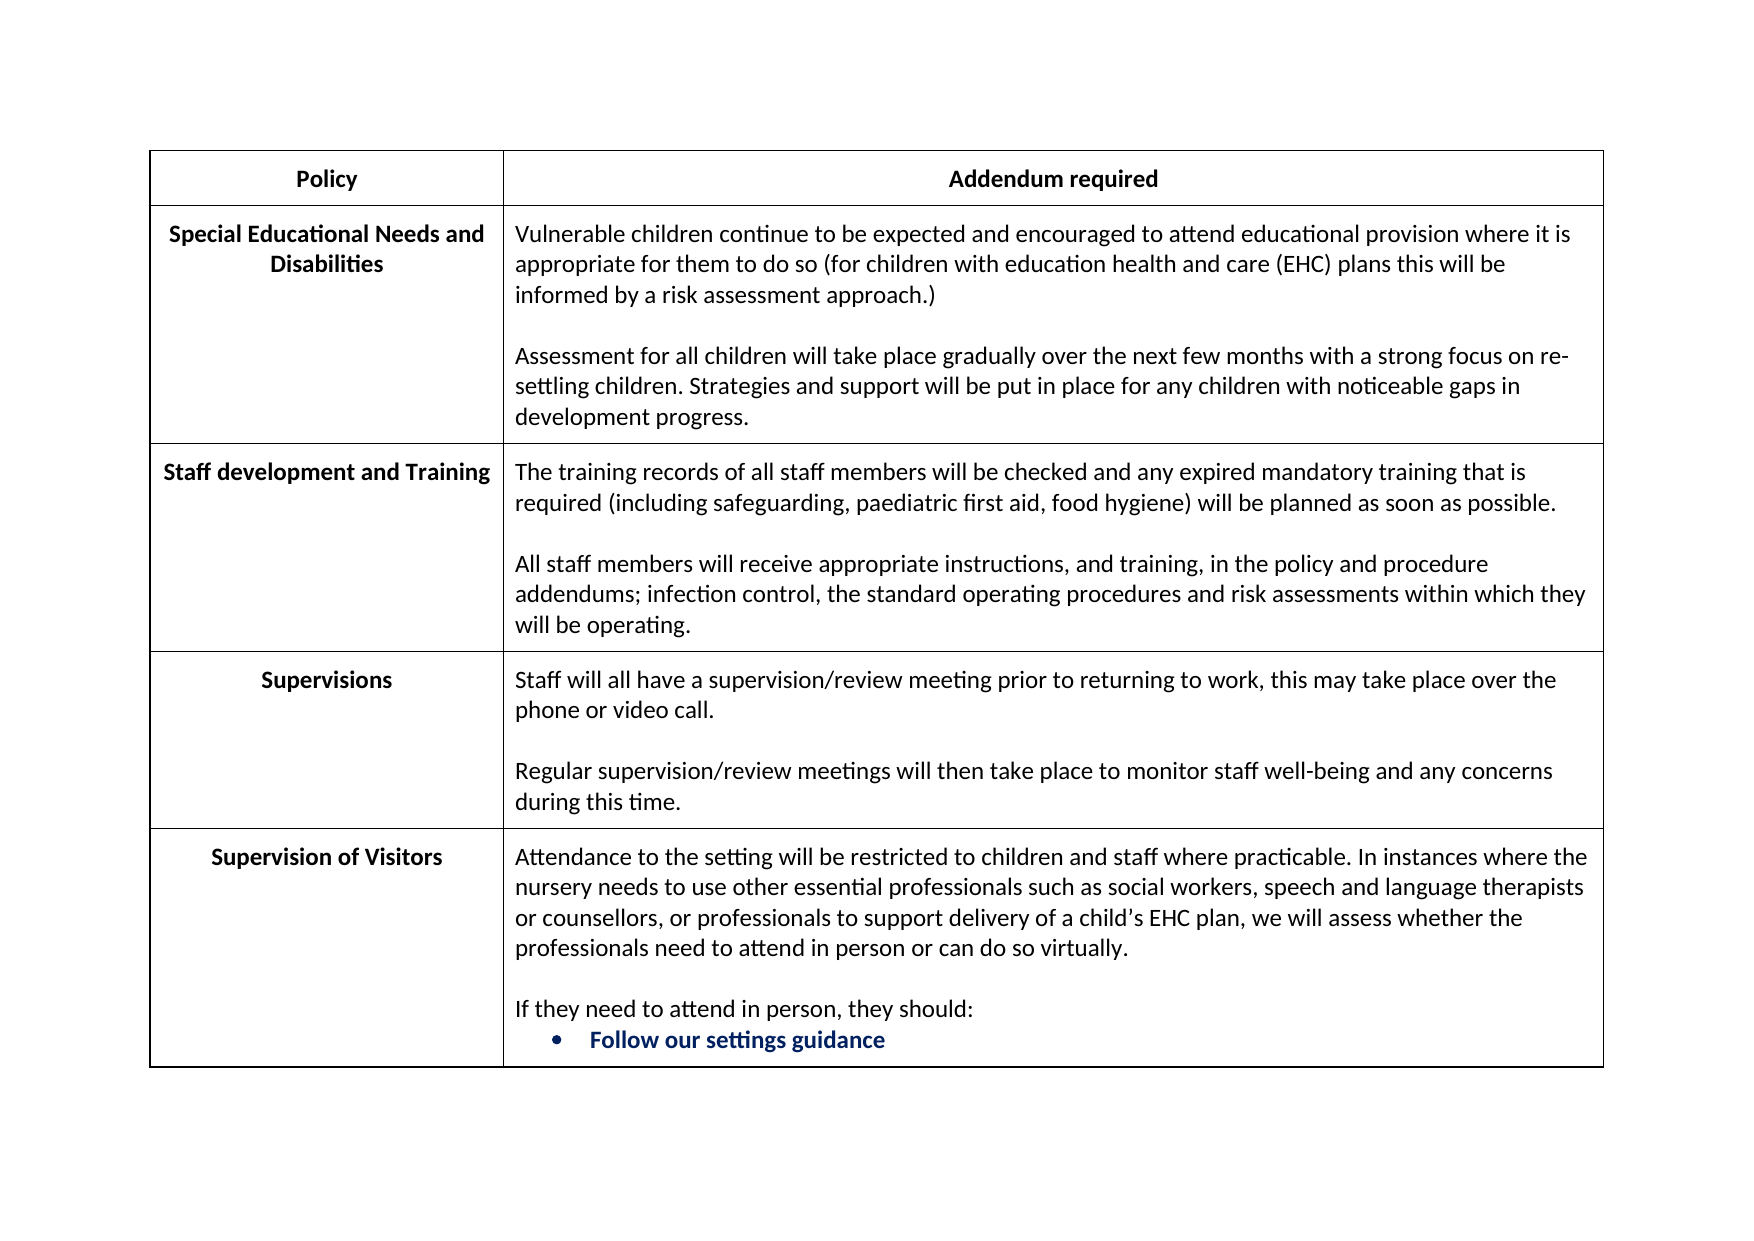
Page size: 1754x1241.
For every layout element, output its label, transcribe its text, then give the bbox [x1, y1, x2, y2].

table_cell Staff will all have a supervision/review meeting prior to returning to work, this may take place over the phone or video call. Regular supervision/review meetings will then take place to monitor staff well-being and any concerns during this time. [504, 652, 1603, 828]
table_header Addendum required [504, 151, 1603, 205]
table_cell Vulnerable children continue to be expected and encouraged to attend educational provision where it is appropriate for them to do so (for children with education health and care (EHC) plans this will be informed by a risk assessment approach.) Assessment for all children will take place gradually over the next few months with a strong focus on re-settling children. Strategies and support will be put in place for any children with noticeable gaps in development progress. [504, 206, 1603, 443]
table_cell Supervisions [151, 652, 503, 828]
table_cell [504, 829, 1603, 1066]
table_cell Supervision of Visitors [151, 829, 503, 1066]
table_header Policy [151, 151, 503, 205]
table_cell Special Educational Needs and Disabilities [151, 206, 503, 443]
table_cell The training records of all staff members will be checked and any expired mandatory training that is required (including safeguarding, paediatric first aid, food hygiene) will be planned as soon as possible. All staff members will receive appropriate instructions, and training, in the policy and procedure addendums; infection control, the standard operating procedures and risk assessments within which they will be operating. [504, 444, 1603, 651]
table_cell Staff development and Training [151, 444, 503, 651]
